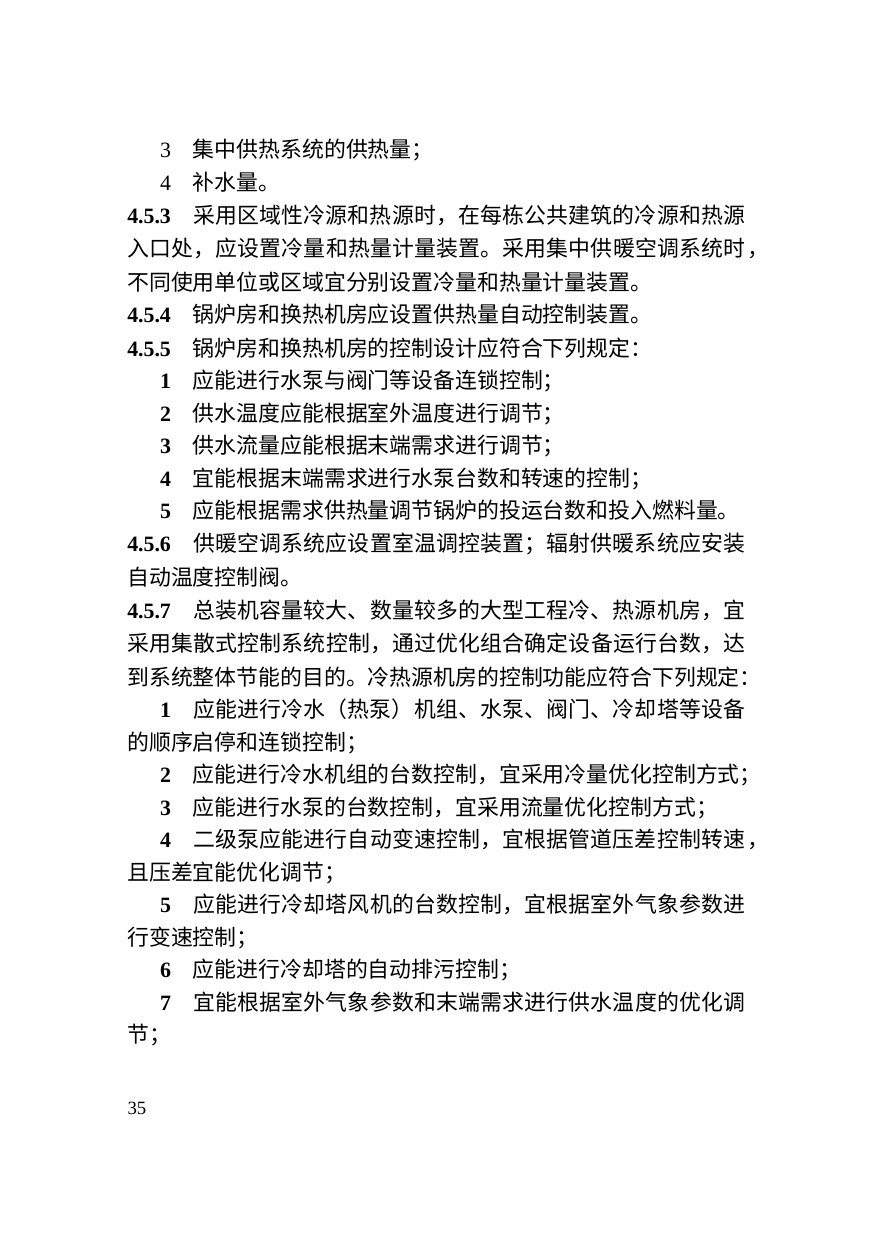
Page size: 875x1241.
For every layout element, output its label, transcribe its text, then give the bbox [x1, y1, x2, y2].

text 7 宜能根据室外气象参数和末端需求进行供水温度的优化调节； [127, 984, 747, 1049]
text 4.5.4 锅炉房和换热机房应设置供热量自动控制装置。 [127, 297, 747, 329]
text 1 应能进行水泵与阀门等设备连锁控制； [127, 363, 747, 395]
text 4 二级泵应能进行自动变速控制，宜根据管道压差控制转速，且压差宜能优化调节； [127, 822, 747, 887]
list 4.5.5 锅炉房和换热机房的控制设计应符合下列规定： [127, 329, 747, 363]
text 5 应能根据需求供热量调节锅炉的投运台数和投入燃料量。 [127, 493, 747, 525]
text 4 补水量。 [127, 164, 747, 197]
text 6 应能进行冷却塔的自动排污控制； [127, 952, 747, 984]
text 3 应能进行水泵的台数控制，宜采用流量优化控制方式； [127, 789, 747, 822]
text 2 供水温度应能根据室外温度进行调节； [127, 395, 747, 428]
text 2 应能进行冷水机组的台数控制，宜采用冷量优化控制方式； [127, 757, 747, 789]
text 4 宜能根据末端需求进行水泵台数和转速的控制； [127, 460, 747, 493]
list 4.5.7 总装机容量较大、数量较多的大型工程冷、热源机房，宜采用集散式控制系统控制，通过优化组合确定设备运行台数，达到系统整体节能的目的。冷热源机房的控制功能应符合下列规定： [127, 592, 747, 692]
list 4.5.6 供暖空调系统应设置室温调控装置；辐射供暖系统应安装自动温度控制阀。 [127, 525, 747, 592]
text 1 应能进行冷水（热泵）机组、水泵、阀门、冷却塔等设备的顺序启停和连锁控制； [127, 692, 747, 757]
list 4.5.3 采用区域性冷源和热源时，在每栋公共建筑的冷源和热源入口处，应设置冷量和热量计量装置。采用集中供暖空调系统时，不同使用单位或区域宜分别设置冷量和热量计量装置。 [127, 197, 747, 297]
text 5 应能进行冷却塔风机的台数控制，宜根据室外气象参数进行变速控制； [127, 887, 747, 952]
text 3 供水流量应能根据末端需求进行调节； [127, 428, 747, 460]
text 3 集中供热系统的供热量； [127, 132, 747, 164]
